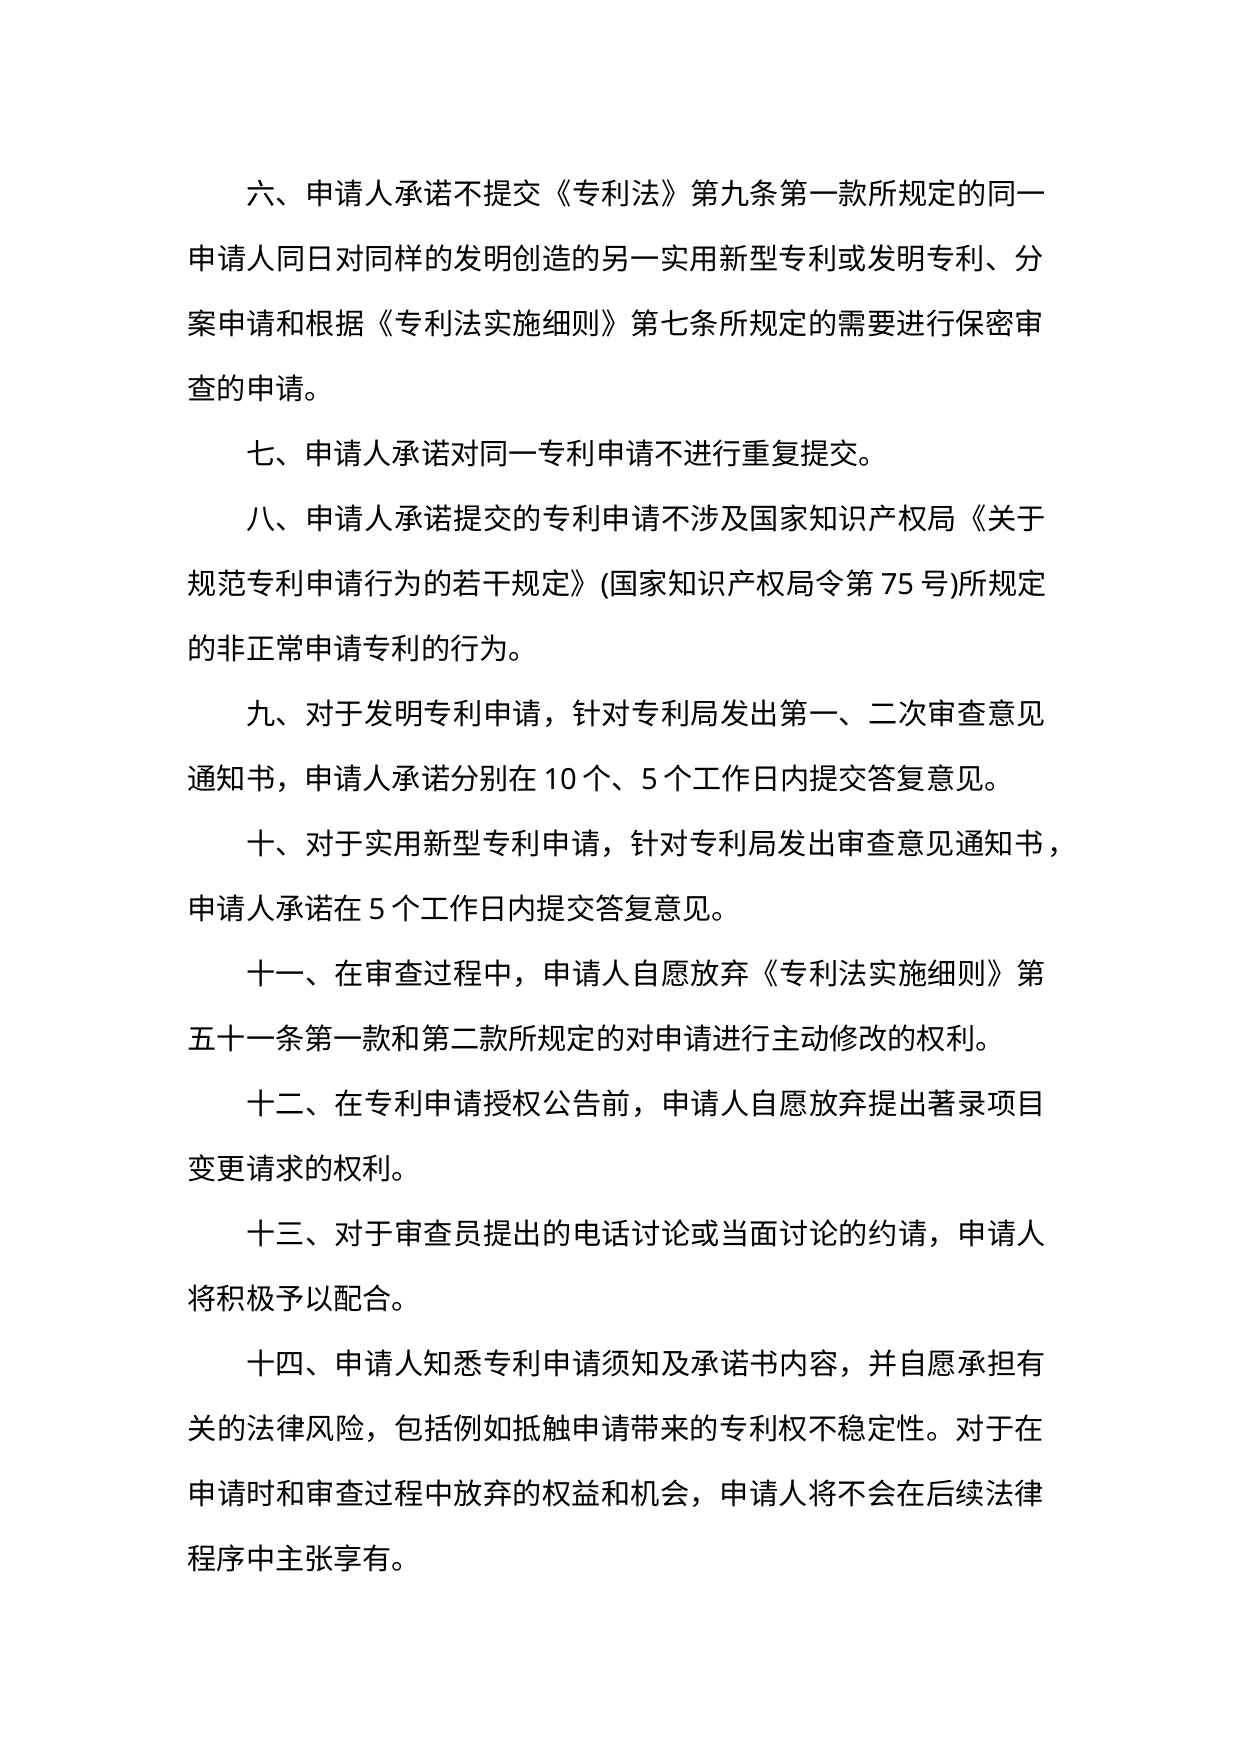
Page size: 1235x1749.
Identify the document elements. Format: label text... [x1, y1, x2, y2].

text 十一、在审查过程中，申请人自愿放弃《专利法实施细则》第五十一条第一款和第二款所规定的对申请进行主动修改的权利。 [187, 939, 1047, 1069]
text 八、申请人承诺提交的专利申请不涉及国家知识产权局《关于规范专利申请行为的若干规定》(国家知识产权局令第75号)所规定的非正常申请专利的行为。 [187, 484, 1047, 679]
text 六、申请人承诺不提交《专利法》第九条第一款所规定的同一申请人同日对同样的发明创造的另一实用新型专利或发明专利、分案申请和根据《专利法实施细则》第七条所规定的需要进行保密审查的申请。 [187, 159, 1047, 419]
text 十三、对于审查员提出的电话讨论或当面讨论的约请，申请人将积极予以配合。 [187, 1199, 1047, 1329]
text 十四、申请人知悉专利申请须知及承诺书内容，并自愿承担有关的法律风险，包括例如抵触申请带来的专利权不稳定性。对于在申请时和审查过程中放弃的权益和机会，申请人将不会在后续法律程序中主张享有。 [187, 1329, 1047, 1589]
text 七、申请人承诺对同一专利申请不进行重复提交。 [187, 419, 1047, 484]
text 十、对于实用新型专利申请，针对专利局发出审查意见通知书，申请人承诺在5个工作日内提交答复意见。 [187, 809, 1047, 939]
text 九、对于发明专利申请，针对专利局发出第一、二次审查意见通知书，申请人承诺分别在10个、5个工作日内提交答复意见。 [187, 679, 1047, 809]
text 十二、在专利申请授权公告前，申请人自愿放弃提出著录项目变更请求的权利。 [187, 1069, 1047, 1199]
